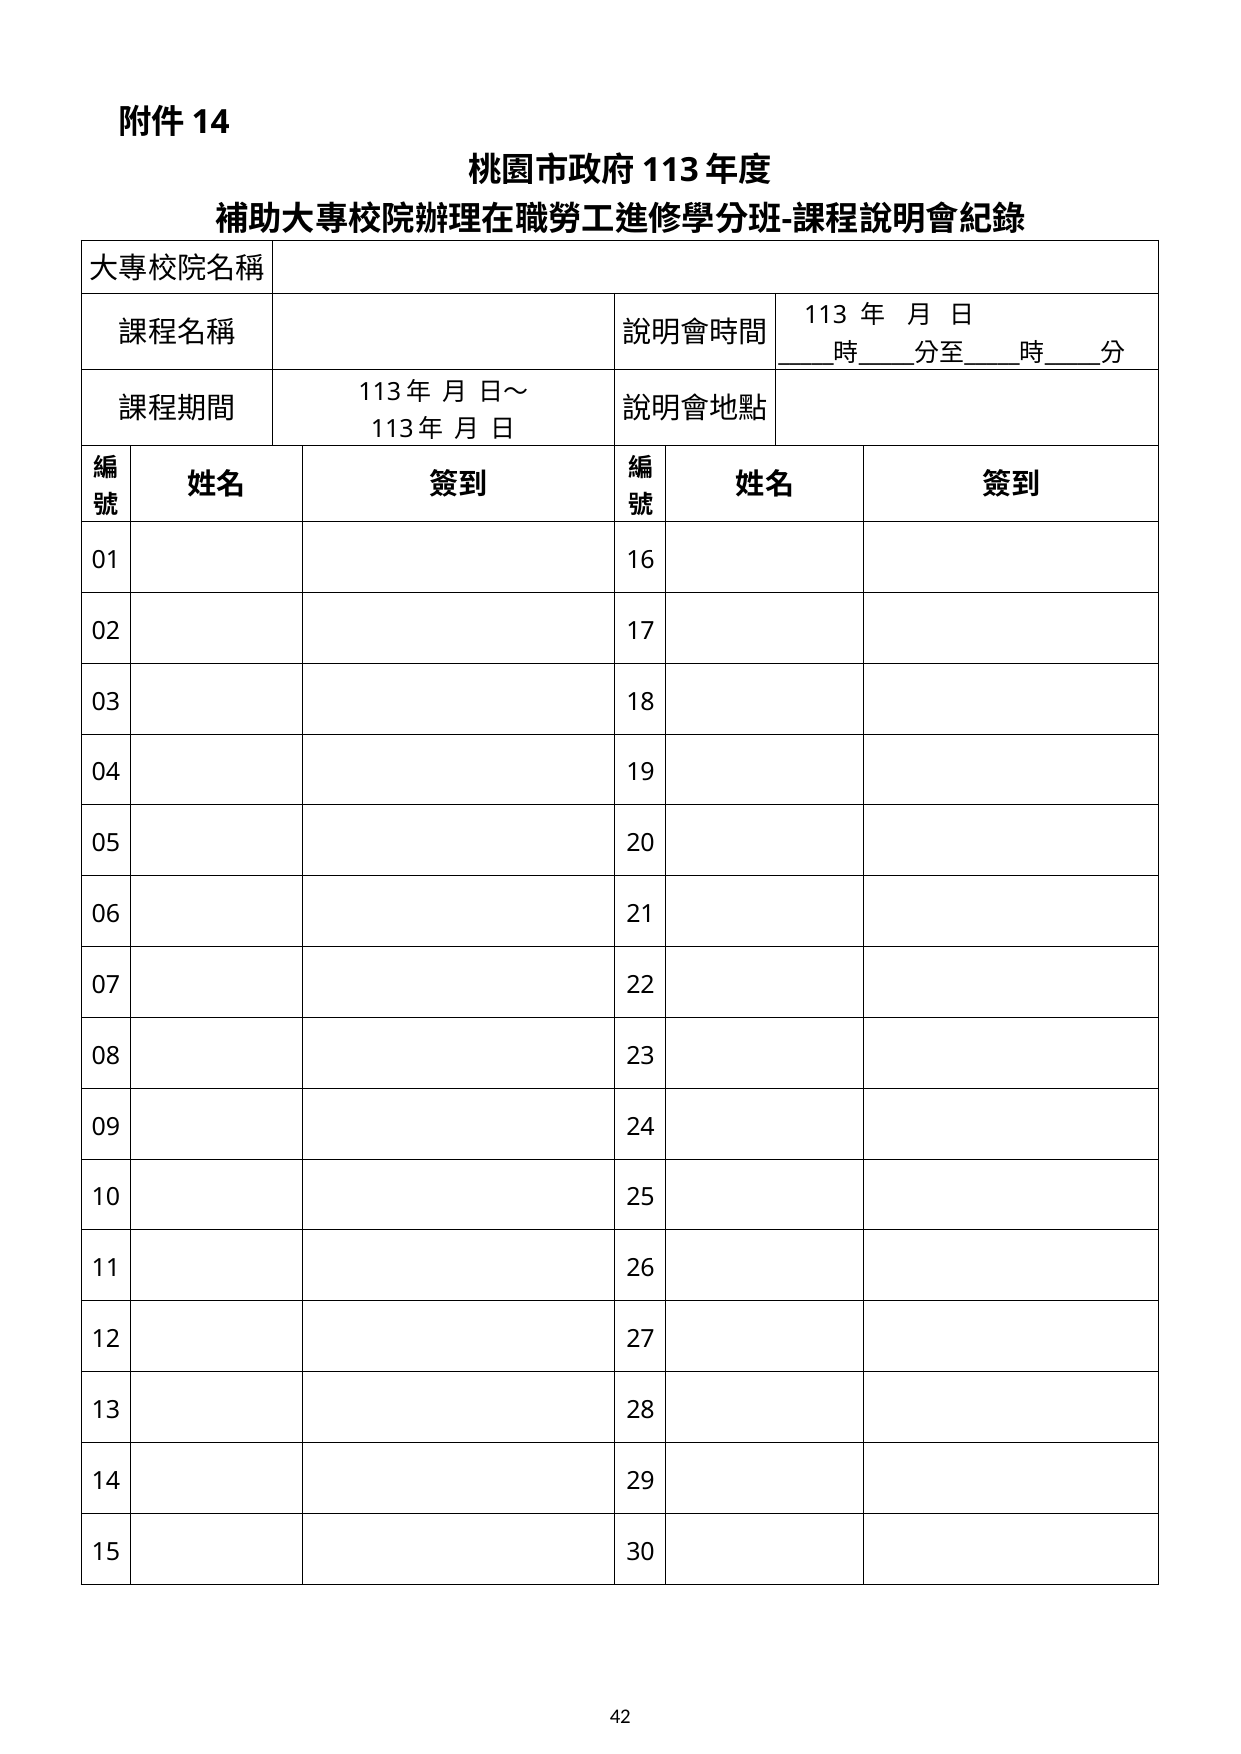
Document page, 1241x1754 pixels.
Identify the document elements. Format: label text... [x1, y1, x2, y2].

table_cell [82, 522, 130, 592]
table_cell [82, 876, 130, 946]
text 桃園市政府113年度 [118, 143, 1122, 191]
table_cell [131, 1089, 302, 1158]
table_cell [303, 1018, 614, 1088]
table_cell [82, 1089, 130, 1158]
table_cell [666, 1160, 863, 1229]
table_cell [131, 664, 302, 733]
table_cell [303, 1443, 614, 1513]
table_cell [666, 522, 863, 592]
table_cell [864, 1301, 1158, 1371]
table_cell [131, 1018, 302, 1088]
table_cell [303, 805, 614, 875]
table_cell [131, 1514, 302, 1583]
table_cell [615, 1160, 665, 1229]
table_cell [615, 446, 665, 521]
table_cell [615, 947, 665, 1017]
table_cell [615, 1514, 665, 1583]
text 補助大專校院辦理在職勞工進修學分班-課程說明會紀錄 [118, 191, 1122, 240]
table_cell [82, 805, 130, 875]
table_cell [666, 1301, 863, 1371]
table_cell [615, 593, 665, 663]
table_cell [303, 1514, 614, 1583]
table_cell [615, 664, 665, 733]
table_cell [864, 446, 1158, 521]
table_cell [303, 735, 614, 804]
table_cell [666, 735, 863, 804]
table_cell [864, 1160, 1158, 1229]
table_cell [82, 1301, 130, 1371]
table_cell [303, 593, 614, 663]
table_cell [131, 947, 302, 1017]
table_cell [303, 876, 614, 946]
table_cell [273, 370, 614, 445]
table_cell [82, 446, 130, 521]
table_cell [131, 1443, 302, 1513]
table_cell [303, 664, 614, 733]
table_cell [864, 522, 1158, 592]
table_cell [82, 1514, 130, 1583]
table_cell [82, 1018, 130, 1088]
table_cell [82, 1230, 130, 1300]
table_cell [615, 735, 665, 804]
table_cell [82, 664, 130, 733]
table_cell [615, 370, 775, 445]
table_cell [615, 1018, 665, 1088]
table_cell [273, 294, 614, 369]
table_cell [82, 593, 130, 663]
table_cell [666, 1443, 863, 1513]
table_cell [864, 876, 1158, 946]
text 附件14 [118, 94, 1122, 143]
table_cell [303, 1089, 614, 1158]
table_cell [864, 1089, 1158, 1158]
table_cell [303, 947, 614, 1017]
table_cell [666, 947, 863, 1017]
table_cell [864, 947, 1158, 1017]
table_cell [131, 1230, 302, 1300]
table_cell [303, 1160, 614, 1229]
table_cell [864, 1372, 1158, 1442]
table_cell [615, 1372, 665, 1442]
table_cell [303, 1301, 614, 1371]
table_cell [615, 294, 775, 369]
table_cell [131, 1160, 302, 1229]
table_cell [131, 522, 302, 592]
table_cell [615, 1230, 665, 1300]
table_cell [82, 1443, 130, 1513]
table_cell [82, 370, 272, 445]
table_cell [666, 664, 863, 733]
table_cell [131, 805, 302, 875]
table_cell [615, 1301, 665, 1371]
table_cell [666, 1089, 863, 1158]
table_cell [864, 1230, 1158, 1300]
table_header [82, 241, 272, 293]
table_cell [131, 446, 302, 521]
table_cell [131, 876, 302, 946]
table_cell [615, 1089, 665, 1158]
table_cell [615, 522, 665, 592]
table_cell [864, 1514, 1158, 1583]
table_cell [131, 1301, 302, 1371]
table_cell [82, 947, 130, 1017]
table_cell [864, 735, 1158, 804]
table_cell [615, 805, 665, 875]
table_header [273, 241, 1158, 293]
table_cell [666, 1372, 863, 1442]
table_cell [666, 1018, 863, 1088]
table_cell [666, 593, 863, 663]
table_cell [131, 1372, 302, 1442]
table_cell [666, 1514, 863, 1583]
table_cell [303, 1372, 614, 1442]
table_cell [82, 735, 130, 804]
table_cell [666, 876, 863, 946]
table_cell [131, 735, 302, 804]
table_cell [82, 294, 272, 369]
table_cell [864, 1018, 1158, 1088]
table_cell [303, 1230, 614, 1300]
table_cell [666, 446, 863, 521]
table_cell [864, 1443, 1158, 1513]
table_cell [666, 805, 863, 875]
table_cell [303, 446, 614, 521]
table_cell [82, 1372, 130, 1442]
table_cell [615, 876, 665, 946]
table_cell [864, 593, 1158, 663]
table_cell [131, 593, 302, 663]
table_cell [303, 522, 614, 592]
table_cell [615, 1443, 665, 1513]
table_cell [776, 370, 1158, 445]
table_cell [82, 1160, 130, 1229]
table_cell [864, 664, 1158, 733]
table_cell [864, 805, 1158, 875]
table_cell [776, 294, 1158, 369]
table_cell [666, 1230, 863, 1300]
